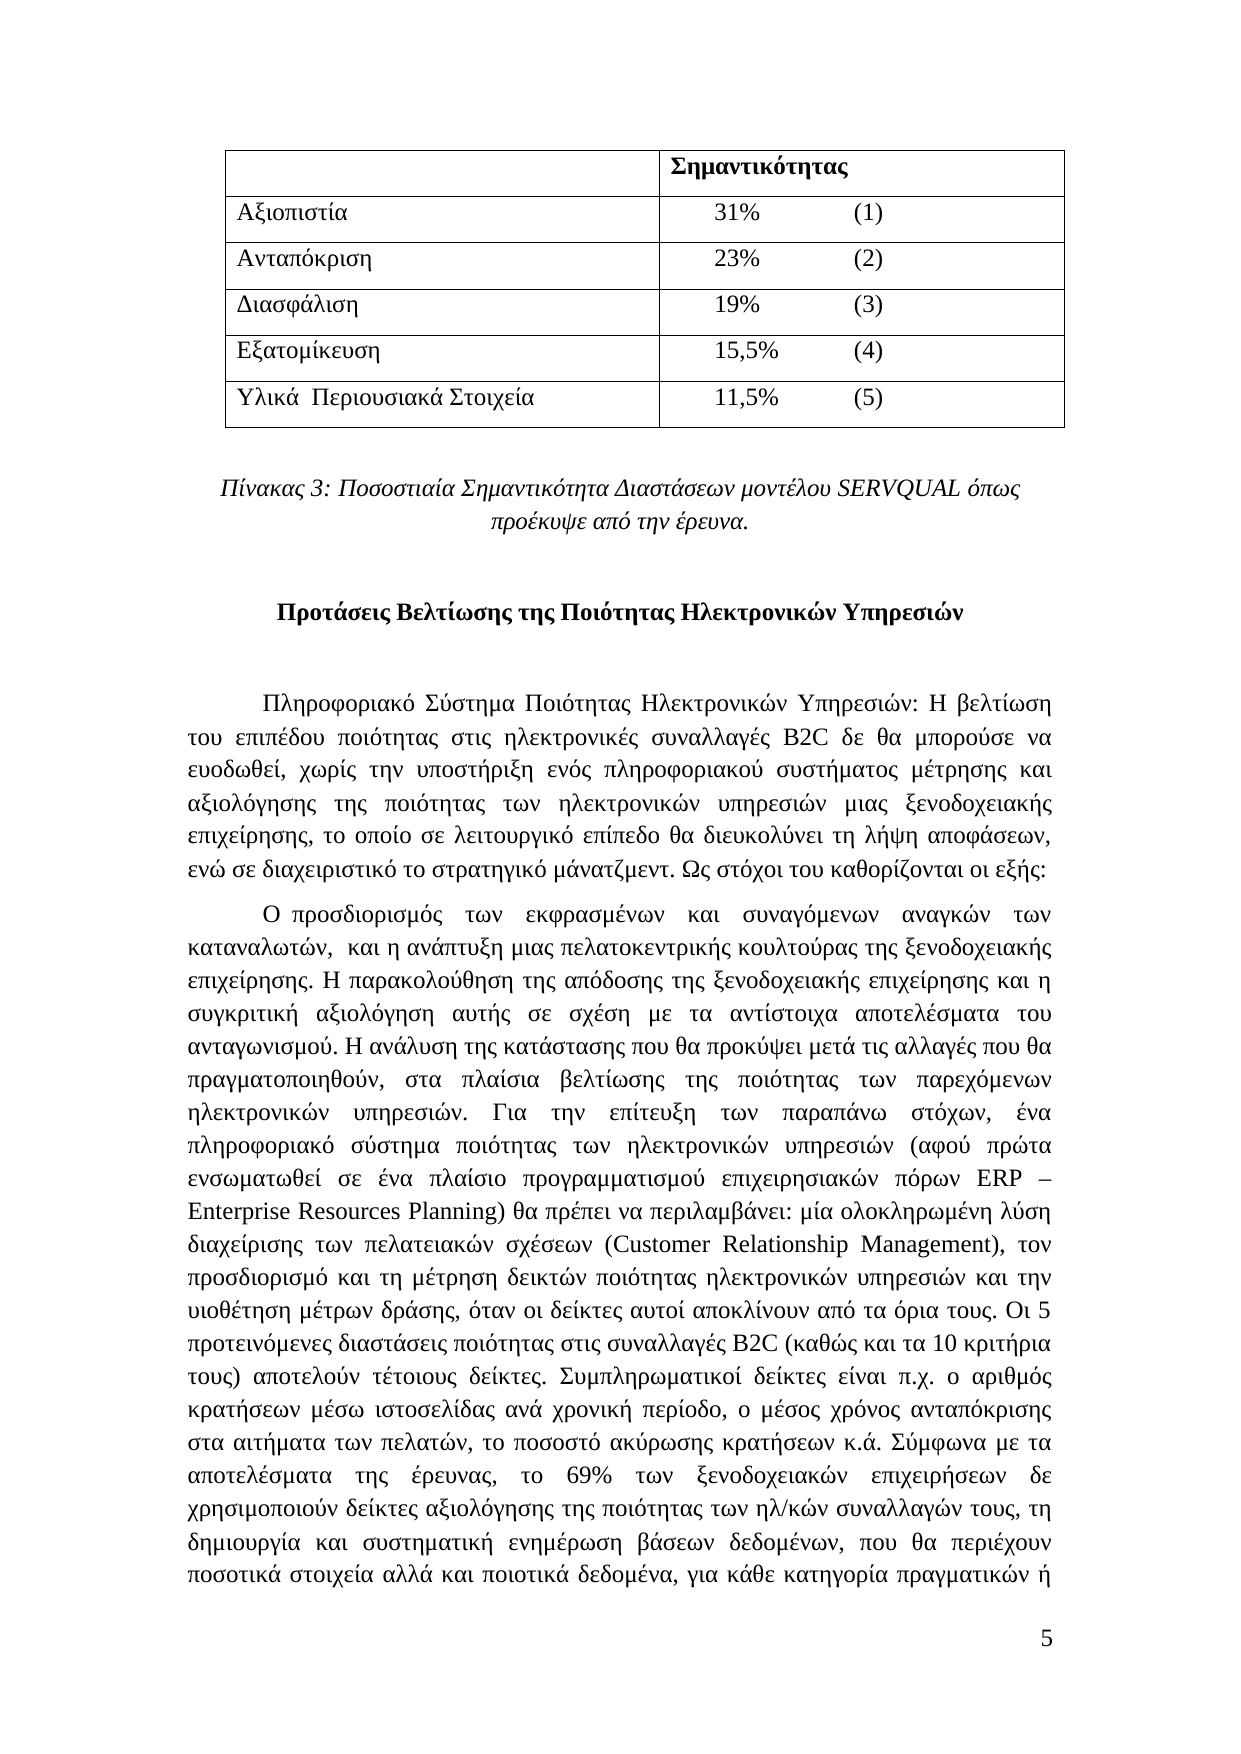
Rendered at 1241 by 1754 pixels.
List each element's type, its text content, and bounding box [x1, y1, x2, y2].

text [187, 899, 1053, 1588]
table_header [660, 151, 1064, 196]
table_cell 31% (1) [660, 197, 1064, 242]
table_cell 19% (3) [660, 290, 1064, 334]
text Πίνακας 3: Ποσοστιαία Σημαντικότητα Διαστάσεων μοντέλου SERVQUAL όπως προέκυψε από την έρευνα. [187, 473, 1053, 535]
text Πληροφοριακό Σύστημα Ποιότητας Ηλεκτρονικών Υπηρεσιών: Η βελτίωση του επιπέδου ποιότητας στις ηλεκτρονικές συναλλαγές B2C δε θα μπορούσε να ευοδωθεί, χωρίς την υποστήριξη ενός πληροφοριακού συστήματος μέτρησης και αξιολόγησης της ποιότητας των ηλεκτρονικών υπηρεσιών μιας ξενοδοχειακής επιχείρησης, το οποίο σε λειτουργικό επίπεδο θα διευκολύνει τη λήψη αποφάσεων, ενώ σε διαχειριστικό το στρατηγικό μάνατζμεντ. Ως στόχοι του καθορίζονται οι εξής: [187, 688, 1053, 882]
table_cell Εξατομίκευση [226, 336, 659, 381]
table_cell 15,5% (4) [660, 336, 1064, 381]
table_cell Ανταπόκριση [226, 243, 659, 288]
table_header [226, 151, 659, 196]
table_cell 23% (2) [660, 243, 1064, 288]
table_cell Υλικά Περιουσιακά Στοιχεία [226, 382, 659, 427]
table_cell Αξιοπιστία [226, 197, 659, 242]
table_cell Διασφάλιση [226, 290, 659, 334]
table_cell 11,5% (5) [660, 382, 1064, 427]
text Προτάσεις Βελτίωσης της Ποιότητας Ηλεκτρονικών Υπηρεσιών [187, 597, 1053, 626]
